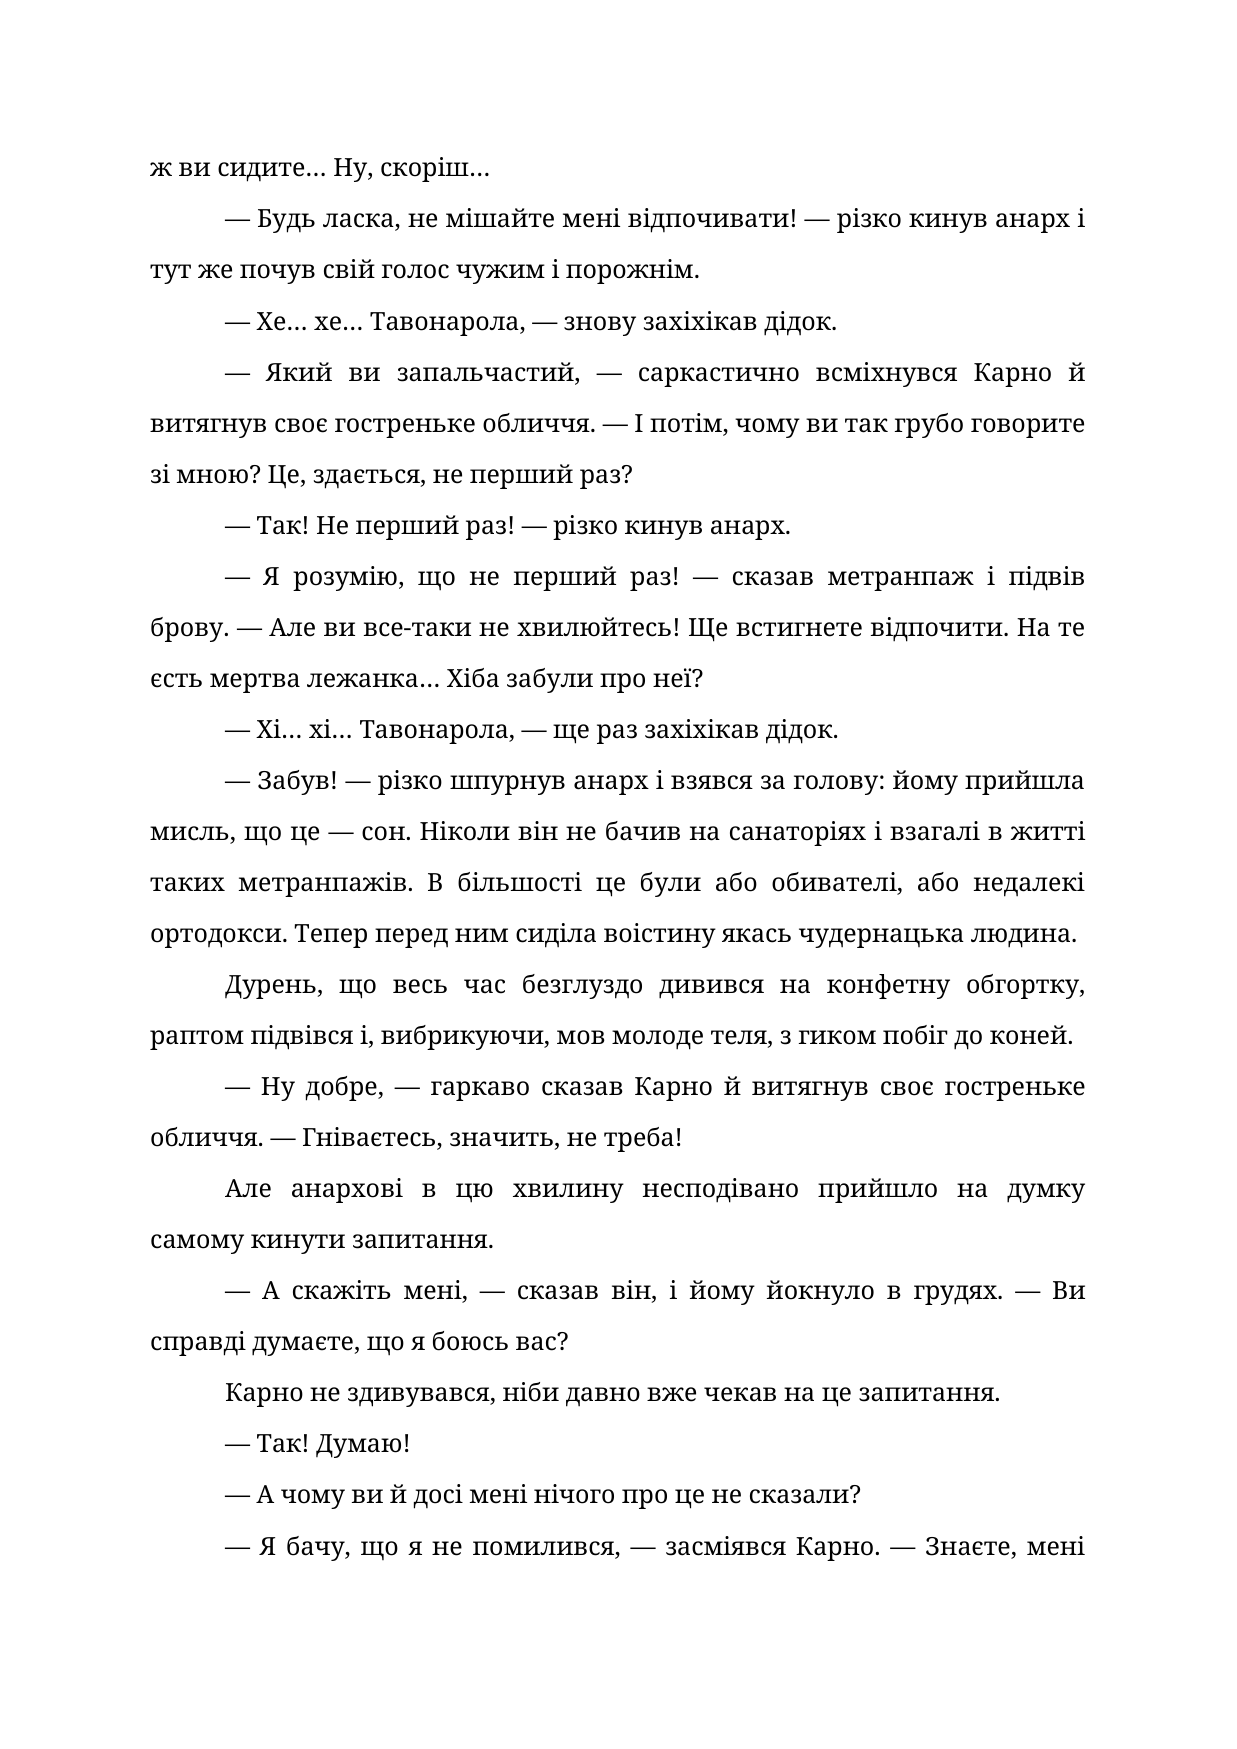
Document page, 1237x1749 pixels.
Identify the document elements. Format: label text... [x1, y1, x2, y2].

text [150, 150, 1086, 184]
text — А скажіть мені, — сказав він, і йому йокнуло в грудях. — Ви справді думаєте, що я боюсь вас? [150, 1273, 1086, 1358]
text — Забув! — різко шпурнув анарх і взявся за голову: йому прийшла мисль, що це — сон. Ніколи він не бачив на санаторіях і взагалі в житті таких метранпажів. В більшості це були або обивателі, або недалекі ортодокси. Тепер перед ним сиділа воістину якась чудернацька людина. [150, 762, 1086, 950]
text Карно не здивувався, ніби давно вже чекав на це запитання. [150, 1375, 1086, 1409]
text — Хе… хе… Тавонарола, — знову захіхікав дідок. [150, 303, 1086, 337]
text — Я розумію, що не перший раз! — сказав метранпаж і підвів брову. — Але ви все-таки не хвилюйтесь! Ще встигнете відпочити. На те єсть мертва лежанка… Хіба забули про неї? [150, 558, 1086, 694]
text — Так! Не перший раз! — різко кинув анарх. [150, 507, 1086, 541]
text — Хі… хі… Тавонарола, — ще раз захіхікав дідок. [150, 711, 1086, 746]
text — А чому ви й досі мені нічого про це не сказали? [150, 1477, 1086, 1511]
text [150, 1528, 1086, 1562]
text — Так! Думаю! [150, 1426, 1086, 1460]
text — Який ви запальчастий, — саркастично всміхнувся Карно й витягнув своє гостреньке обличчя. — І потім, чому ви так грубо говорите зі мною? Це, здається, не перший раз? [150, 354, 1086, 490]
text Дурень, що весь час безглуздо дивився на конфетну обгортку, раптом підвівся і, вибрикуючи, мов молоде теля, з гиком побіг до коней. [150, 967, 1086, 1052]
text — Ну добре, — гаркаво сказав Карно й витягнув своє гостреньке обличчя. — Гніваєтесь, значить, не треба! [150, 1069, 1086, 1154]
text Але анархові в цю хвилину несподівано прийшло на думку самому кинути запитання. [150, 1171, 1086, 1256]
text — Будь ласка, не мішайте мені відпочивати! — різко кинув анарх і тут же почув свій голос чужим і порожнім. [150, 201, 1086, 286]
